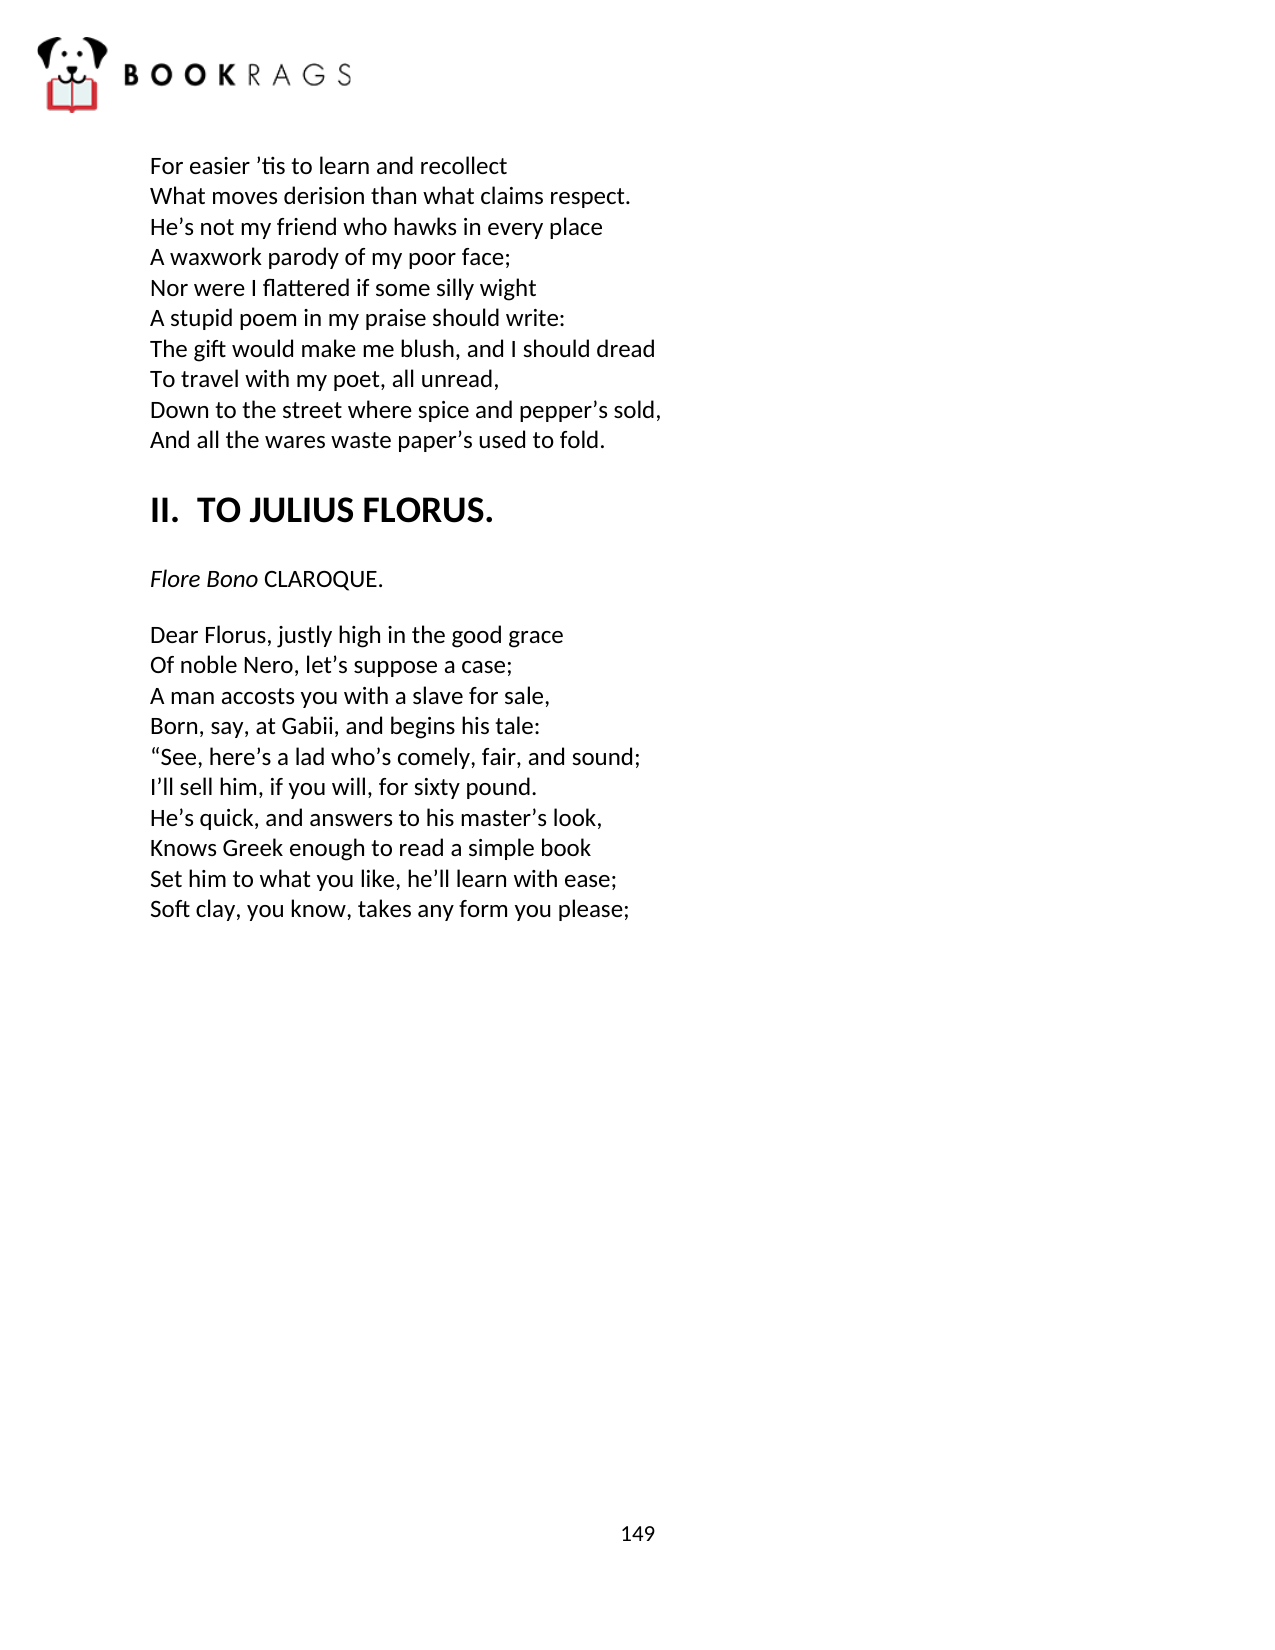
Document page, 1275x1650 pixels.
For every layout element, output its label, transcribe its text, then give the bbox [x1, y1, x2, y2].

text Flore Bono CLAROQUE. [150, 563, 1125, 594]
text Dear Florus, justly high in the good grace Of noble Nero, let’s suppose a case; A man accosts you with a slave for sale, Born, say, at Gabii, and begins his tale: “See, here’s a lad who’s comely, fair, and sound; I’ll sell him, if you will, for sixty pound. He’s quick, and answers to his master’s look, Knows Greek enough to read a simple book Set him to what you like, he’ll learn with ease; Soft clay, you know, takes any form you please; [150, 619, 1125, 924]
text II. TO JULIUS FLORUS. [150, 486, 1125, 532]
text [150, 150, 1125, 455]
picture [37, 37, 351, 113]
